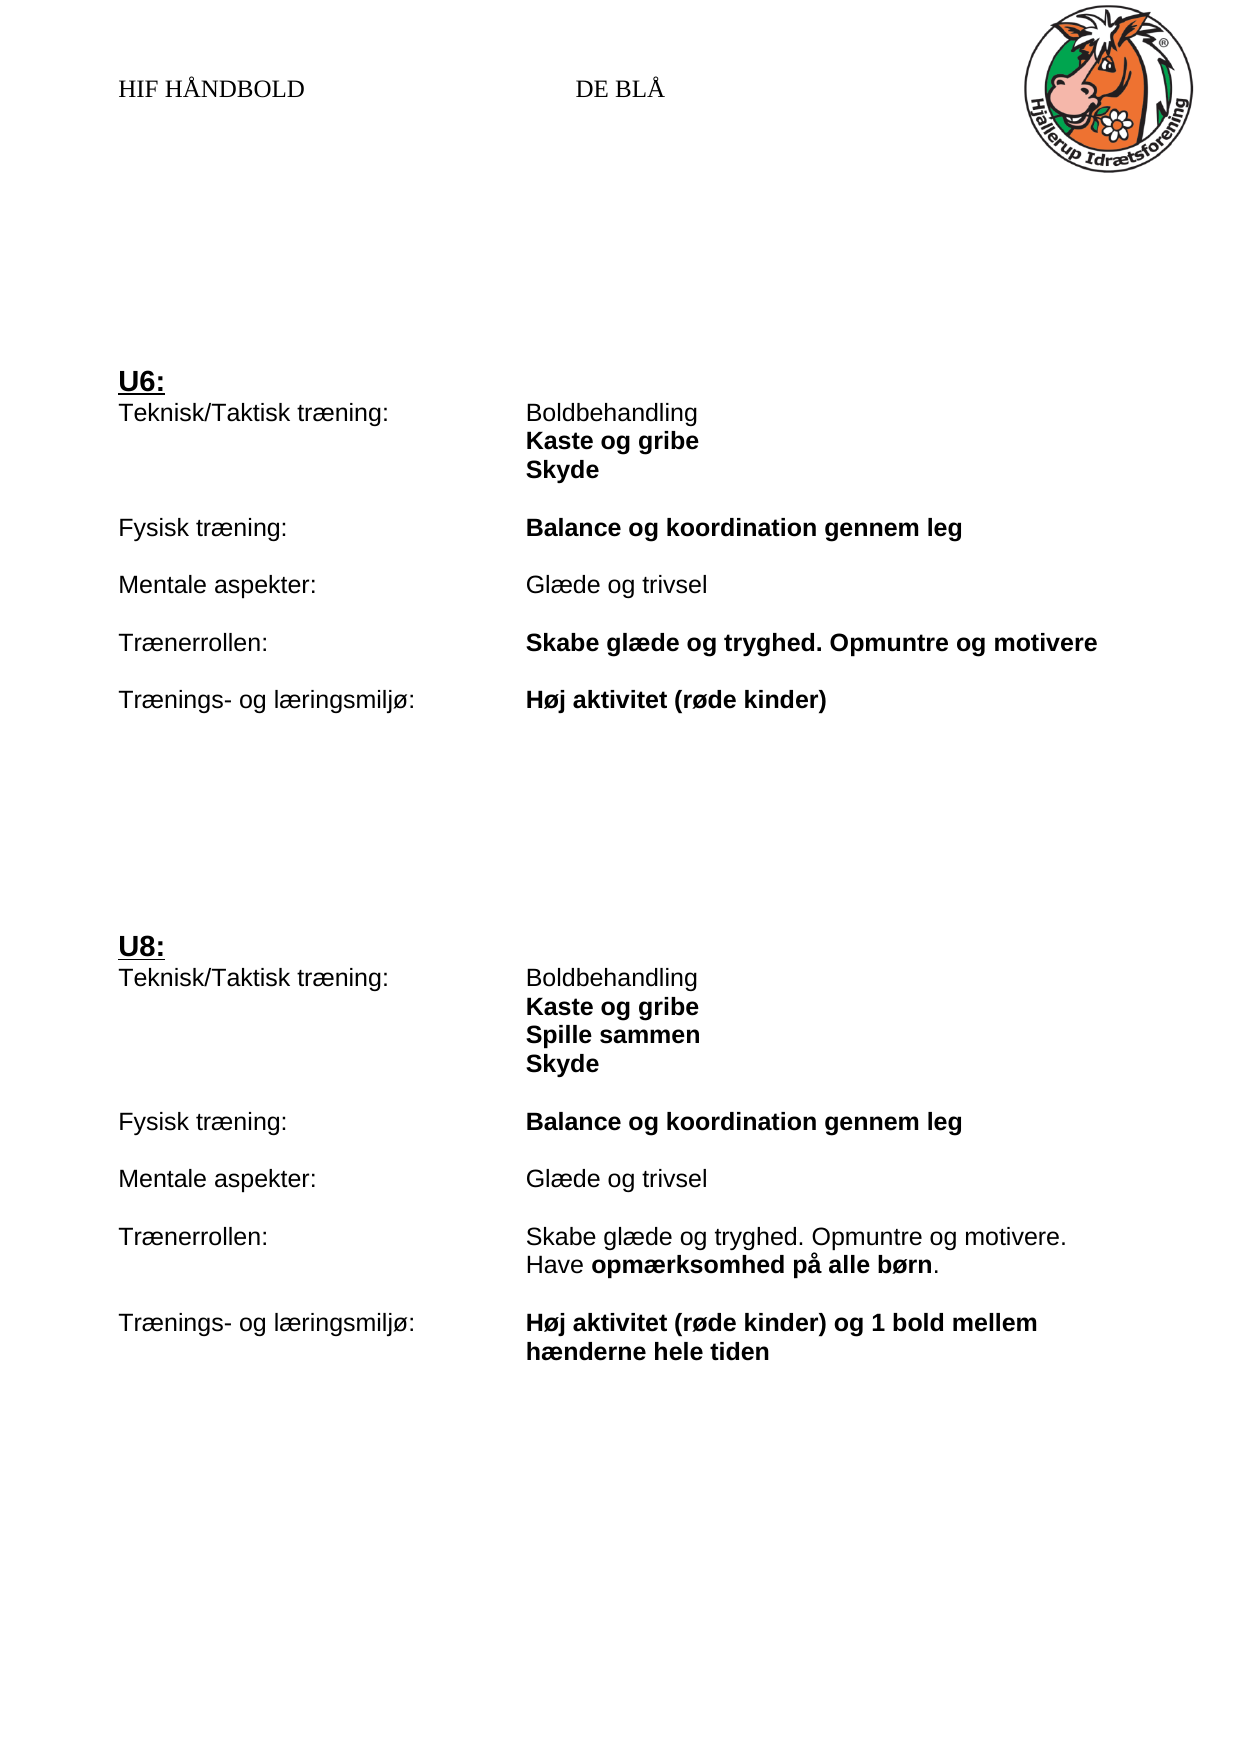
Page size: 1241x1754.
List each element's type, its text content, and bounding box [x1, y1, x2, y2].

text Teknisk/Taktisk træning: Boldbehandling [118, 398, 1122, 426]
picture [1011, 0, 1204, 180]
text Fysisk træning: Balance og koordination gennem leg [118, 1107, 1122, 1136]
text Have opmærksomhed på alle børn. [118, 1251, 1122, 1279]
text Kaste og gribe [118, 992, 1122, 1021]
text Spille sammen [118, 1021, 1122, 1049]
text Trænings- og læringsmiljø: Høj aktivitet (røde kinder) [118, 685, 1122, 714]
text Trænerrollen: Skabe glæde og tryghed. Opmuntre og motivere. [118, 1222, 1122, 1251]
text Mentale aspekter: Glæde og trivsel [118, 570, 1122, 599]
text U6: [118, 364, 1122, 398]
text Fysisk træning: Balance og koordination gennem leg [118, 513, 1122, 541]
text Teknisk/Taktisk træning: Boldbehandling [118, 963, 1122, 992]
text Kaste og gribe [118, 426, 1122, 455]
text U8: [118, 929, 1122, 963]
text Trænings- og læringsmiljø: Høj aktivitet (røde kinder) og 1 bold mellem hænderne hele tiden [118, 1308, 1122, 1366]
text Skyde [118, 1049, 1122, 1078]
text Skyde [118, 455, 1122, 484]
text Trænerrollen: Skabe glæde og tryghed. Opmuntre og motivere [118, 628, 1122, 656]
text Mentale aspekter: Glæde og trivsel [118, 1164, 1122, 1193]
